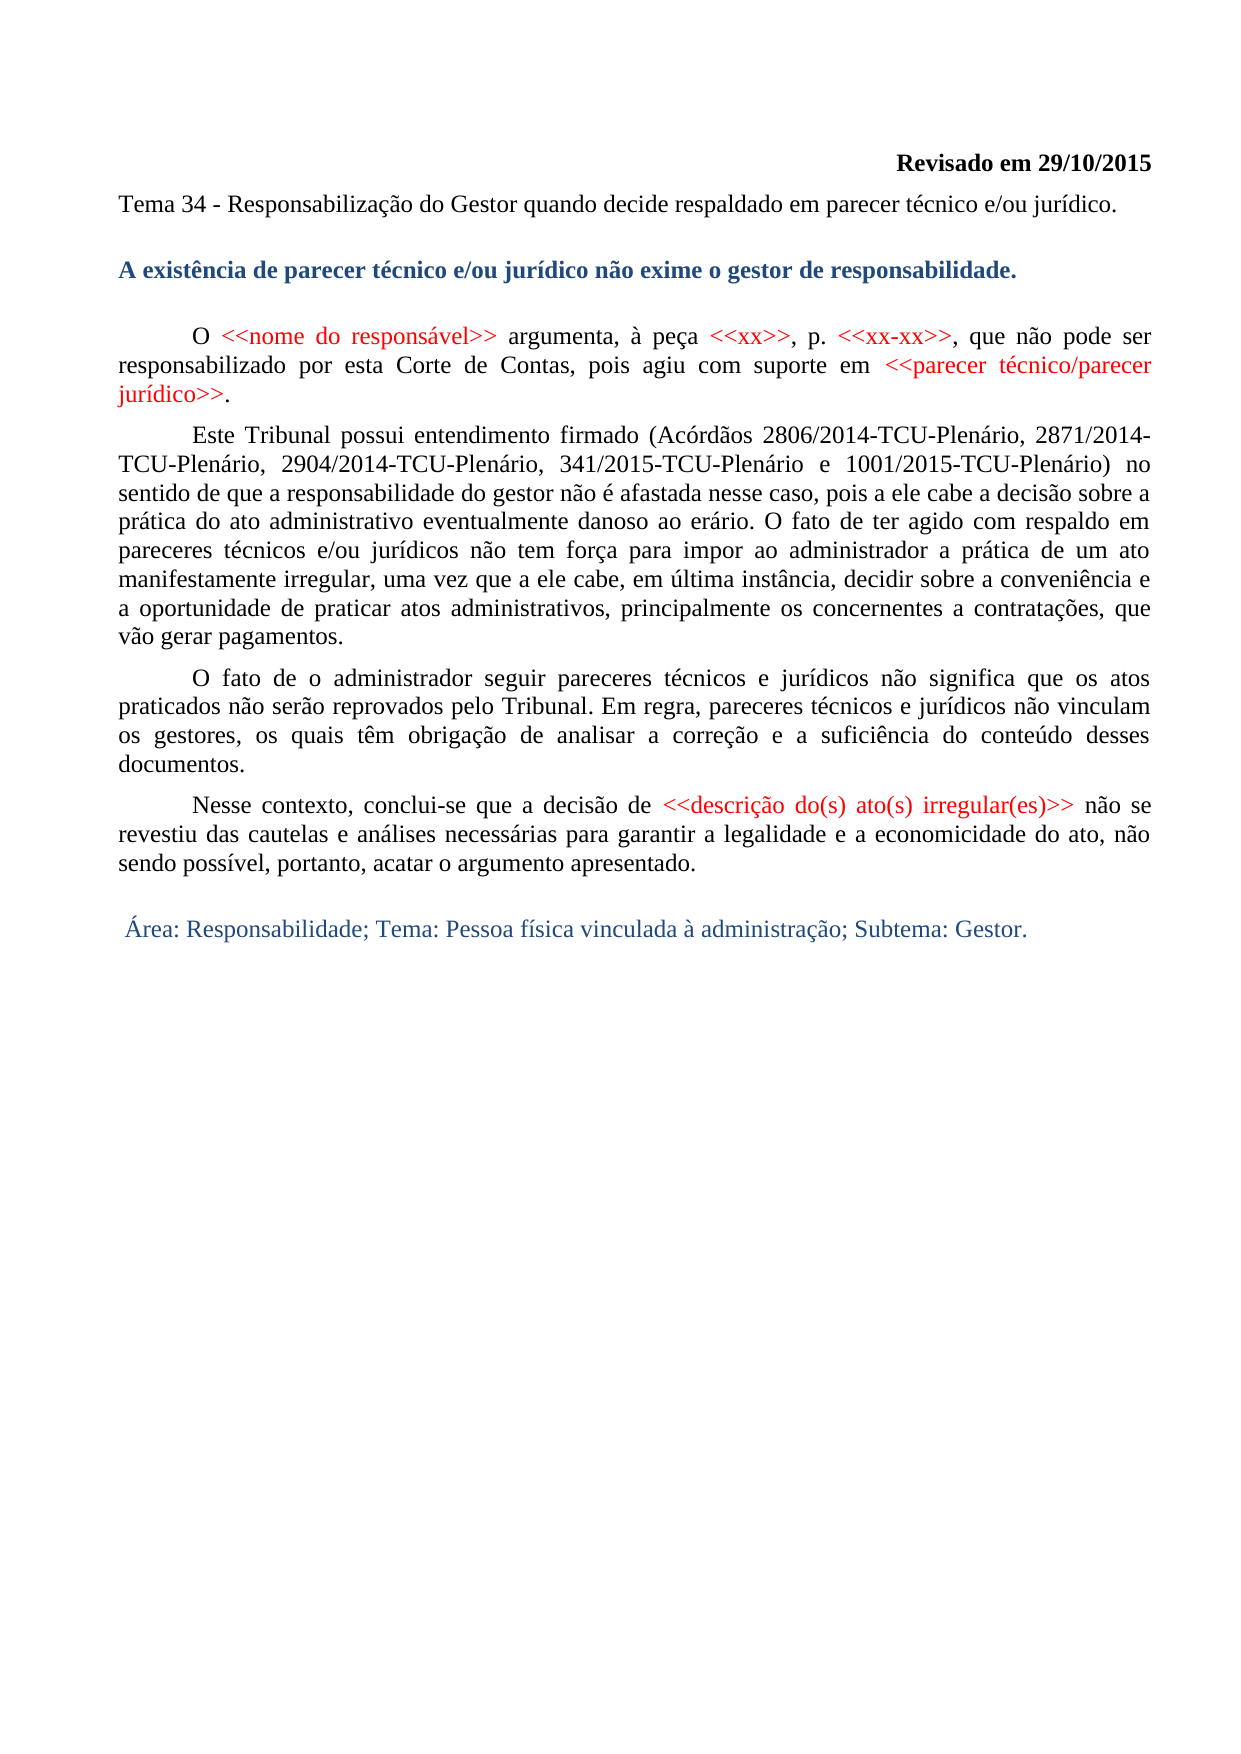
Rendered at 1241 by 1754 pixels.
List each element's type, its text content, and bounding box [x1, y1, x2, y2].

text A existência de parecer técnico e/ou jurídico não exime o gestor de responsabilidade. [118, 255, 1152, 284]
text Este Tribunal possui entendimento firmado (Acórdãos 2806/2014-TCU-Plenário, 2871/2014-TCU-Plenário, 2904/2014-TCU-Plenário, 341/2015-TCU-Plenário e 1001/2015-TCU-Plenário) no sentido de que a responsabilidade do gestor não é afastada nesse caso, pois a ele cabe a decisão sobre a prática do ato administrativo eventualmente danoso ao erário. O fato de ter agido com respaldo em pareceres técnicos e/ou jurídicos não tem força para impor ao administrador a prática de um ato manifestamente irregular, uma vez que a ele cabe, em última instância, decidir sobre a conveniência e a oportunidade de praticar atos administrativos, principalmente os concernentes a contratações, que vão gerar pagamentos. [118, 420, 1152, 650]
text Tema 34 - Responsabilização do Gestor quando decide respaldado em parecer técnico e/ou jurídico. [118, 189, 1152, 218]
text O fato de o administrador seguir pareceres técnicos e jurídicos não significa que os atos praticados não serão reprovados pelo Tribunal. Em regra, pareceres técnicos e jurídicos não vinculam os gestores, os quais têm obrigação de analisar a correção e a suficiência do conteúdo desses documentos. [118, 663, 1152, 778]
text Nesse contexto, conclui-se que a decisão de <<descrição do(s) ato(s) irregular(es)>> não se revestiu das cautelas e análises necessárias para garantir a legalidade e a economicidade do ato, não sendo possível, portanto, acatar o argumento apresentado. [118, 790, 1152, 876]
text Área: Responsabilidade; Tema: Pessoa física vinculada à administração; Subtema: Gestor. [118, 914, 1152, 943]
text Revisado em 29/10/2015 [118, 148, 1152, 176]
text O <<nome do responsável>> argumenta, à peça <<xx>>, p. <<xx-xx>>, que não pode ser responsabilizado por esta Corte de Contas, pois agiu com suporte em <<parecer técnico/parecer jurídico>>. [118, 321, 1152, 408]
